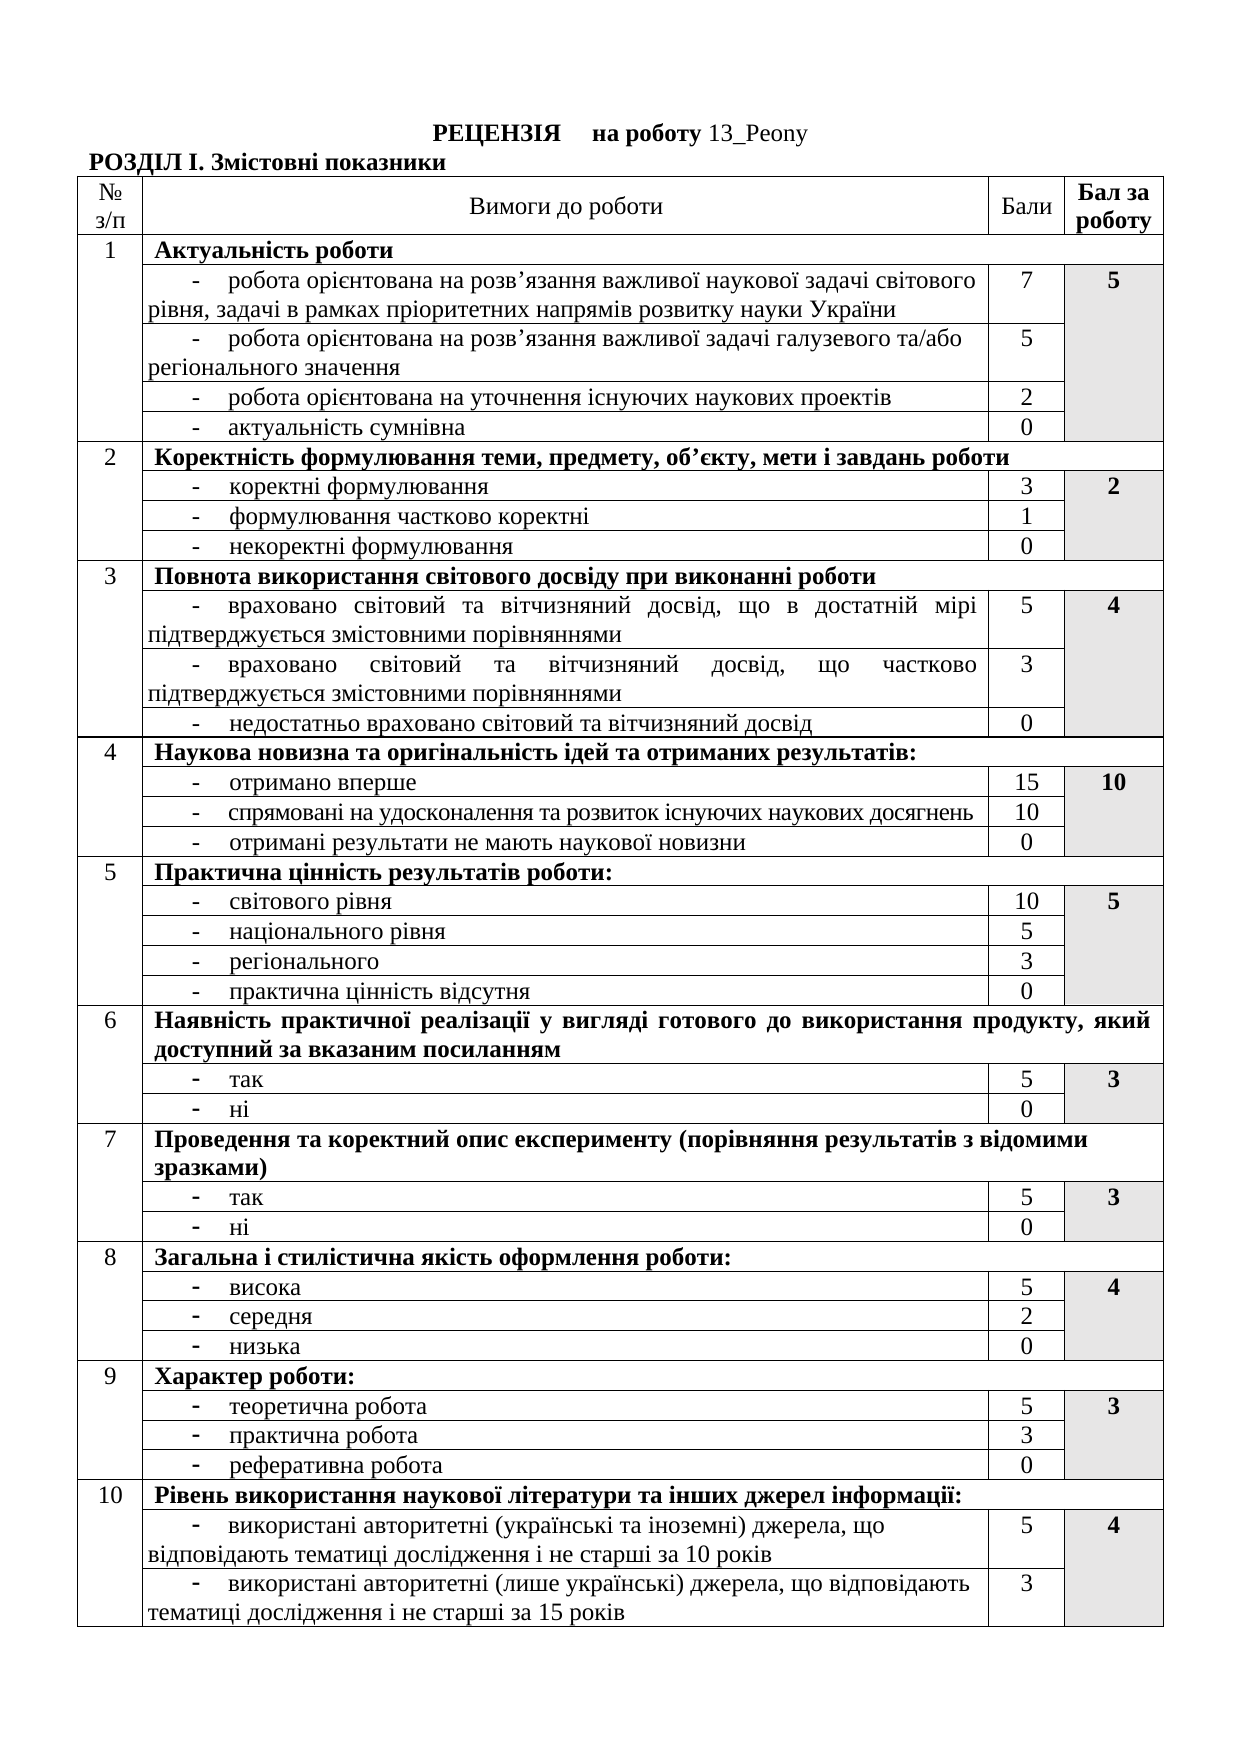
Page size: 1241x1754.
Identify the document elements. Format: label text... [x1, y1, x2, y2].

table_cell регіонального [143, 946, 988, 975]
table_cell 5 [989, 324, 1064, 381]
table_cell 3 [1065, 1064, 1163, 1123]
table_cell 5 [1065, 265, 1163, 441]
table_cell недостатньо враховано світовий та вітчизняний досвід [143, 708, 988, 736]
table_cell використані авторитетні (лише українські) джерела, що відповідають тематиці дослідження і не старші за 15 років [143, 1569, 988, 1626]
table_cell Актуальність роботи [143, 235, 1163, 264]
table_cell 5 [989, 591, 1064, 648]
table_header Бали [989, 177, 1064, 234]
text РЕЦЕНЗІЯ на роботу 13_Peony [89, 118, 1152, 147]
table_cell 10 [78, 1480, 142, 1626]
table_cell 8 [78, 1242, 142, 1360]
table_cell так [143, 1064, 988, 1093]
table_cell 0 [989, 827, 1064, 856]
table_cell 3 [989, 946, 1064, 975]
table_header Вимоги до роботи [143, 177, 988, 234]
table_cell робота орієнтована на розв’язання важливої задачі галузевого та/або регіонального значення [143, 324, 988, 381]
table_cell робота орієнтована на уточнення існуючих наукових проектів [143, 382, 988, 411]
table_cell Наукова новизна та оригінальність ідей та отриманих результатів: [143, 738, 1163, 766]
table_cell 10 [989, 886, 1064, 915]
table_cell 3 [78, 561, 142, 736]
text РОЗДІЛ І. Змістовні показники [89, 147, 1152, 176]
table_cell 4 [1065, 1272, 1163, 1360]
table_cell використані авторитетні (українські та іноземні) джерела, що відповідають тематиці дослідження і не старші за 10 років [143, 1510, 988, 1567]
table_cell 3 [989, 649, 1064, 707]
table_cell 2 [989, 382, 1064, 411]
table_cell 0 [989, 708, 1064, 736]
table_cell робота орієнтована на розв’язання важливої наукової задачі світового рівня, задачі в рамках пріоритетних напрямів розвитку науки України [143, 265, 988, 322]
table_cell враховано світовий та вітчизняний досвід, що частково підтверджується змістовними порівняннями [143, 649, 988, 707]
table_cell ні [143, 1212, 988, 1241]
table_cell 5 [989, 1182, 1064, 1211]
table_cell 7 [78, 1124, 142, 1241]
table_cell національного рівня [143, 916, 988, 945]
table_cell 2 [989, 1301, 1064, 1330]
table_cell 3 [1065, 1391, 1163, 1479]
table_cell актуальність сумнівна [143, 412, 988, 441]
table_cell 3 [989, 1421, 1064, 1449]
table_cell 5 [989, 1064, 1064, 1093]
table_cell спрямовані на удосконалення та розвиток існуючих наукових досягнень [143, 797, 988, 826]
table_cell отримано вперше [143, 767, 988, 796]
table_cell низька [143, 1331, 988, 1360]
table_cell некоректні формулювання [143, 531, 988, 560]
table_cell 4 [1065, 1510, 1163, 1626]
table_cell 10 [989, 797, 1064, 826]
table_cell 0 [989, 1331, 1064, 1360]
table_cell середня [143, 1301, 988, 1330]
table_cell висока [143, 1272, 988, 1300]
table_cell 4 [1065, 591, 1163, 736]
table_cell 0 [989, 976, 1064, 1004]
table_cell 5 [989, 916, 1064, 945]
table_cell ні [143, 1094, 988, 1123]
table_cell 15 [989, 767, 1064, 796]
table_cell Повнота використання світового досвіду при виконанні роботи [143, 561, 1163, 589]
table_cell враховано світовий та вітчизняний досвід, що в достатній мірі підтверджується змістовними порівняннями [143, 591, 988, 648]
table_cell 5 [989, 1272, 1064, 1300]
table_cell Проведення та коректний опис експерименту (порівняння результатів з відомими зразками) [143, 1124, 1163, 1181]
table_cell 0 [989, 531, 1064, 560]
table_cell Практична цінність результатів роботи: [143, 857, 1163, 885]
table_cell 1 [78, 235, 142, 441]
table_cell практична робота [143, 1421, 988, 1449]
table_cell реферативна робота [143, 1450, 988, 1479]
table_cell 0 [989, 412, 1064, 441]
table_cell Характер роботи: [143, 1361, 1163, 1390]
table_cell так [143, 1182, 988, 1211]
table_cell практична цінність відсутня [143, 976, 988, 1004]
table_cell 5 [1065, 886, 1163, 1004]
table_cell 3 [989, 471, 1064, 500]
table_cell 5 [989, 1391, 1064, 1419]
table_cell формулювання частково коректні [143, 501, 988, 530]
table_cell Рівень використання наукової літератури та інших джерел інформації: [143, 1480, 1163, 1509]
table_cell світового рівня [143, 886, 988, 915]
table_cell Загальна і стилістична якість оформлення роботи: [143, 1242, 1163, 1271]
table_cell 3 [1065, 1182, 1163, 1241]
table_cell теоретична робота [143, 1391, 988, 1419]
table_cell 4 [78, 738, 142, 856]
table_cell 2 [1065, 471, 1163, 560]
table_header Бал за роботу [1065, 177, 1163, 234]
table_cell 1 [989, 501, 1064, 530]
table_cell 6 [78, 1006, 142, 1123]
table_cell 3 [989, 1569, 1064, 1626]
table_cell 5 [989, 1510, 1064, 1567]
table_cell 9 [78, 1361, 142, 1479]
table_cell 7 [989, 265, 1064, 322]
table_cell коректні формулювання [143, 471, 988, 500]
table_cell 5 [78, 857, 142, 1004]
table_cell 0 [989, 1212, 1064, 1241]
table_header № з/п [78, 177, 142, 234]
table_cell Наявність практичної реалізації у вигляді готового до використання продукту, який доступний за вказаним посиланням [143, 1006, 1163, 1063]
table_cell 0 [989, 1450, 1064, 1479]
table_cell 10 [1065, 767, 1163, 856]
table_cell 2 [78, 442, 142, 560]
table_cell отримані результати не мають наукової новизни [143, 827, 988, 856]
table_cell 0 [989, 1094, 1064, 1123]
table_cell Коректність формулювання теми, предмету, об’єкту, мети і завдань роботи [143, 442, 1163, 470]
